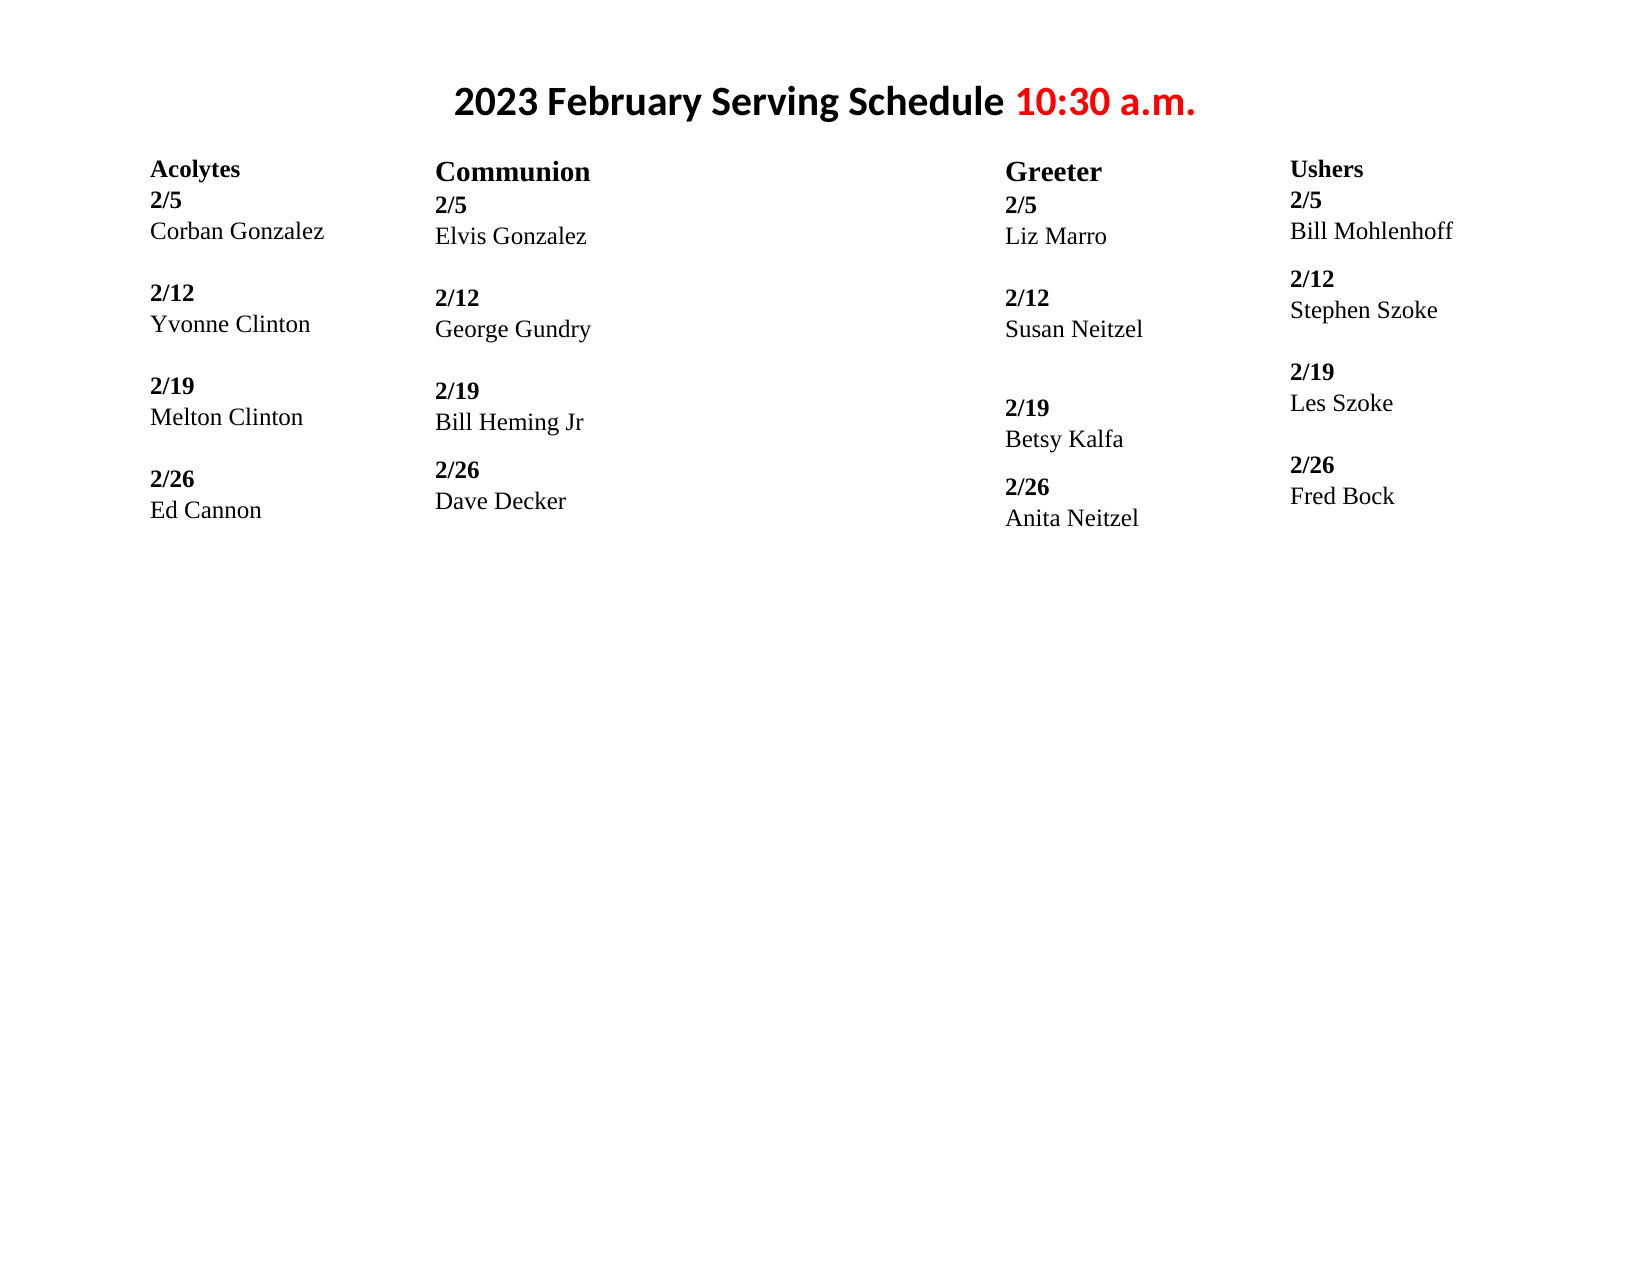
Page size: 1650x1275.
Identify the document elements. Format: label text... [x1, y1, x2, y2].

text 2/12 [435, 283, 645, 312]
text Fred Bock [1290, 481, 1500, 510]
text Greeter [1005, 154, 1215, 187]
text 2/19 [1005, 393, 1215, 422]
text Susan Neitzel [1005, 314, 1215, 343]
text 2/12 [150, 278, 360, 307]
text 2/5 [1005, 190, 1215, 219]
text Anita Neitzel [1005, 503, 1215, 531]
text Ed Cannon [150, 495, 360, 524]
text 2/5 [435, 190, 645, 219]
text Dave Decker [435, 486, 645, 515]
text 2/26 [1005, 472, 1215, 500]
text 2/5 [1290, 185, 1500, 214]
text 2/5 [150, 185, 360, 214]
text 2/19 [150, 371, 360, 400]
text 2/19 [435, 376, 645, 405]
text 2/26 [1290, 450, 1500, 479]
text 2/12 [1005, 283, 1215, 312]
text Bill Mohlenhoff [1290, 216, 1500, 245]
text Corban Gonzalez [150, 216, 360, 245]
text George Gundry [435, 314, 645, 343]
text 2/12 [1290, 264, 1500, 292]
text Acolytes [150, 154, 360, 183]
text 2/19 [1290, 357, 1500, 386]
text Les Szoke [1290, 388, 1500, 417]
text Bill Heming Jr [435, 407, 645, 436]
text Betsy Kalfa [1005, 424, 1215, 453]
text 2/26 [435, 455, 645, 484]
text Stephen Szoke [1290, 295, 1500, 323]
text Ushers [1290, 154, 1500, 183]
text Elvis Gonzalez [435, 221, 645, 250]
text 2/26 [150, 464, 360, 493]
text Yvonne Clinton [150, 309, 360, 338]
text Liz Marro [1005, 221, 1215, 250]
text Communion [435, 154, 645, 187]
text Melton Clinton [150, 402, 360, 431]
